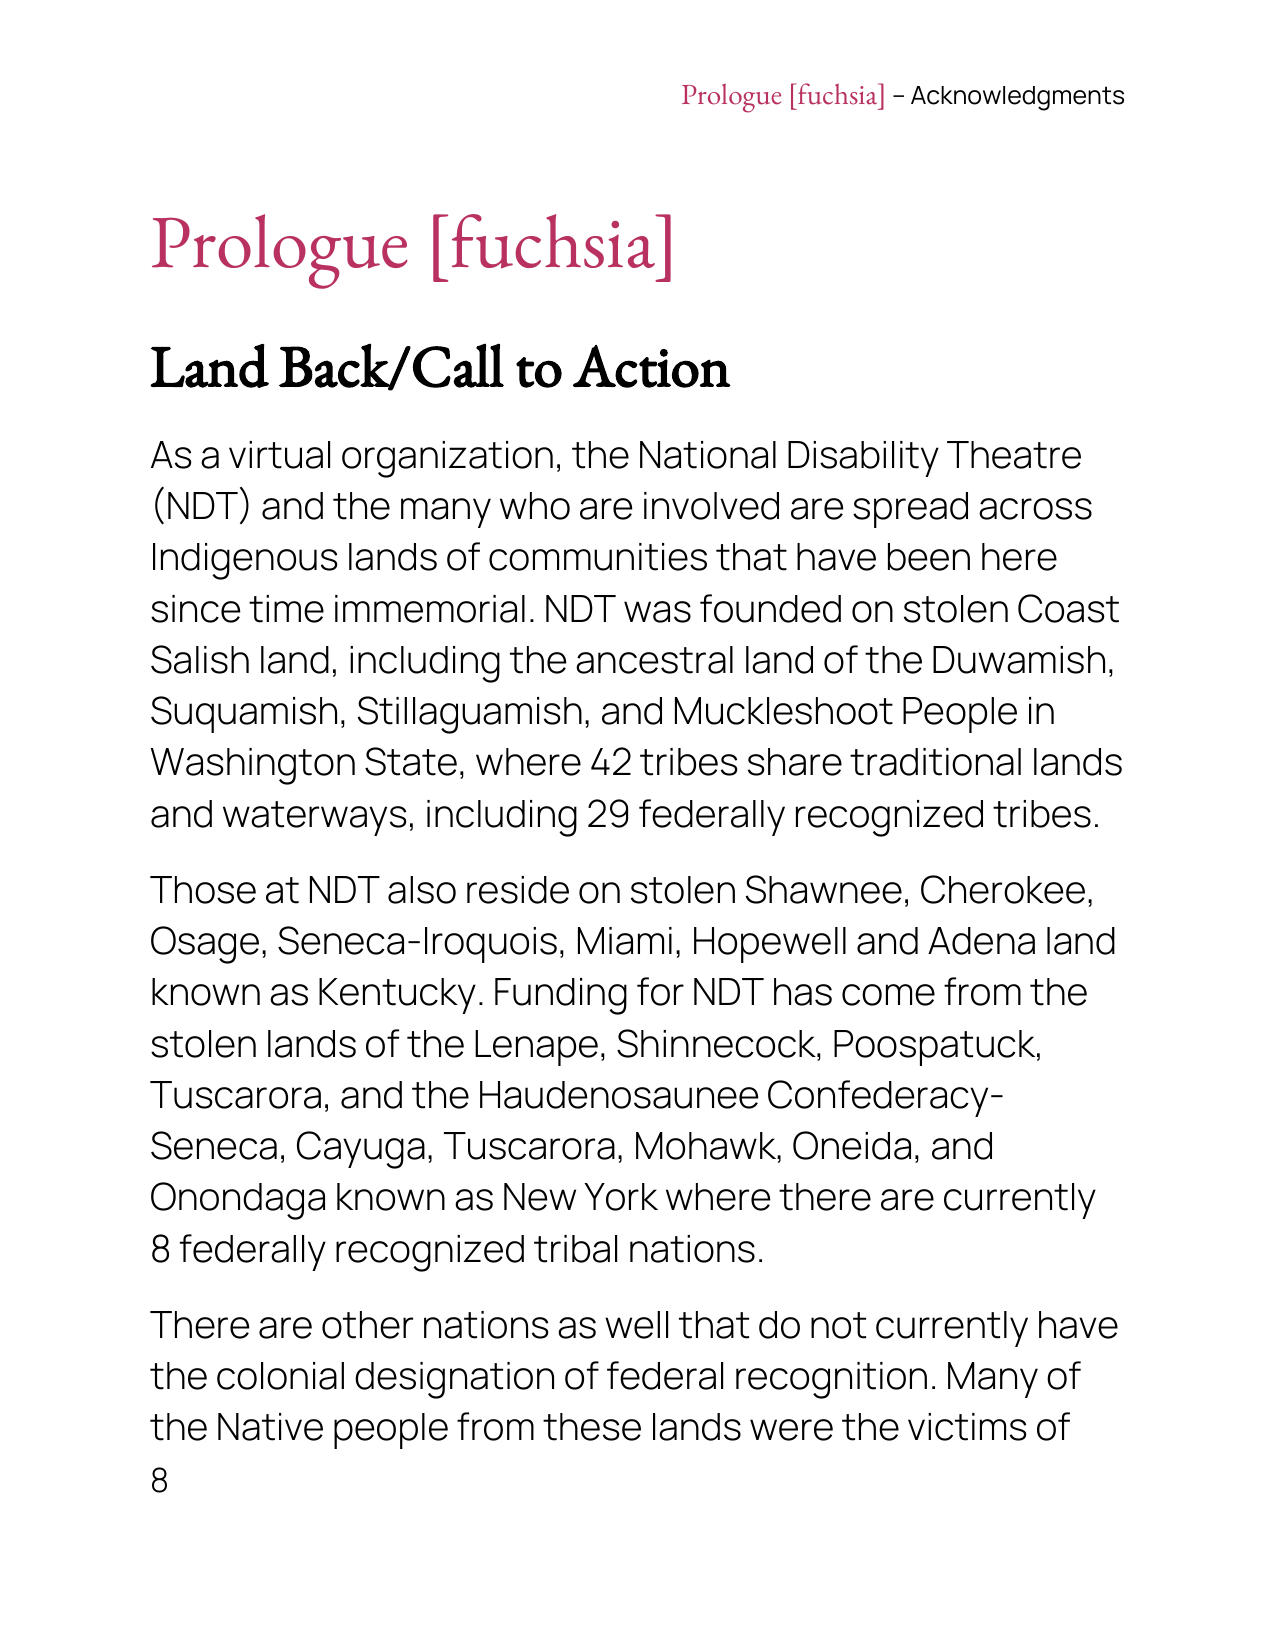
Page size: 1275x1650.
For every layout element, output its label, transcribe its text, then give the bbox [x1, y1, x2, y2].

text Those at NDT also reside on stolen Shawnee, Cherokee, Osage, Seneca-Iroquois, Miami, Hopewell and Adena land known as Kentucky. Funding for NDT has come from the stolen lands of the Lenape, Shinnecock, Poospatuck, Tuscarora, and the Haudenosaunee Confederacy-Seneca, Cayuga, Tuscarora, Mohawk, Oneida, and Onondaga known as New York where there are currently 8 federally recognized tribal nations. [150, 863, 1125, 1273]
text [150, 1298, 1125, 1452]
subtitle Land Back/Call to Action [150, 327, 1125, 403]
subtitle Prologue [fuchsia] [150, 192, 1125, 289]
text As a virtual organization, the National Disability Theatre (NDT) and the many who are involved are spread across Indigenous lands of communities that have been here since time immemorial. NDT was founded on stolen Coast Salish land, including the ancestral land of the Duwamish, Suquamish, Stillaguamish, and Muckleshoot People in Washington State, where 42 tribes share traditional lands and waterways, including 29 federally recognized tribes. [150, 428, 1125, 838]
